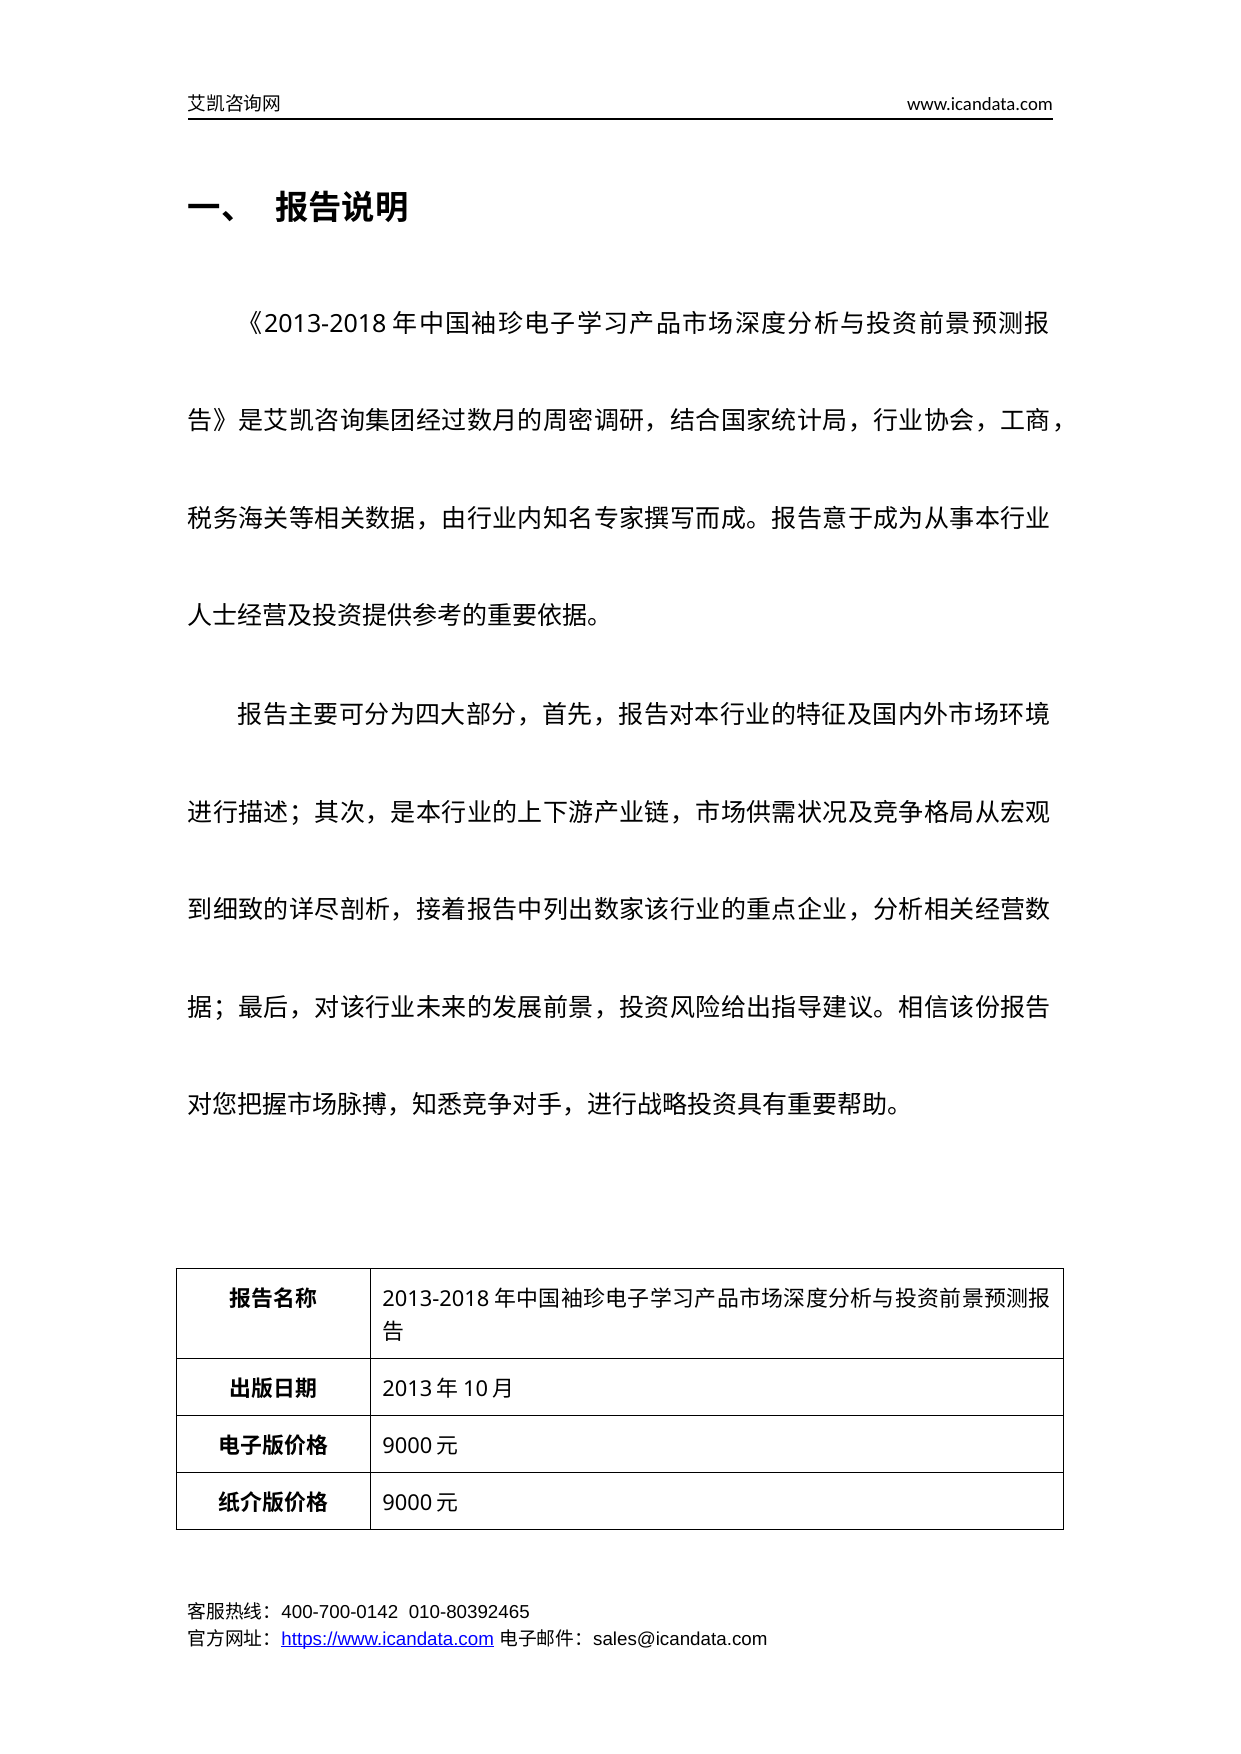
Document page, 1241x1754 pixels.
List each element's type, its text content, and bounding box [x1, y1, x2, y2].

table_cell 2013年10月 [371, 1359, 1063, 1415]
table_cell 纸介版价格 [177, 1473, 370, 1529]
subtitle 报告说明 [187, 172, 1053, 237]
text 《2013-2018年中国袖珍电子学习产品市场深度分析与投资前景预测报告》是艾凯咨询集团经过数月的周密调研，结合国家统计局，行业协会，工商，税务海关等相关数据，由行业内知名专家撰写而成。报告意于成为从事本行业人士经营及投资提供参考的重要依据。 [187, 289, 1053, 646]
table_cell 9000元 [371, 1473, 1063, 1529]
text 报告主要可分为四大部分，首先，报告对本行业的特征及国内外市场环境进行描述；其次，是本行业的上下游产业链，市场供需状况及竞争格局从宏观到细致的详尽剖析，接着报告中列出数家该行业的重点企业，分析相关经营数据；最后，对该行业未来的发展前景，投资风险给出指导建议。相信该份报告对您把握市场脉搏，知悉竞争对手，进行战略投资具有重要帮助。 [187, 681, 1053, 1136]
table_cell 电子版价格 [177, 1416, 370, 1472]
table_header 2013-2018年中国袖珍电子学习产品市场深度分析与投资前景预测报告 [371, 1269, 1063, 1358]
table_cell 出版日期 [177, 1359, 370, 1415]
table_cell 9000元 [371, 1416, 1063, 1472]
table_header 报告名称 [177, 1269, 370, 1358]
